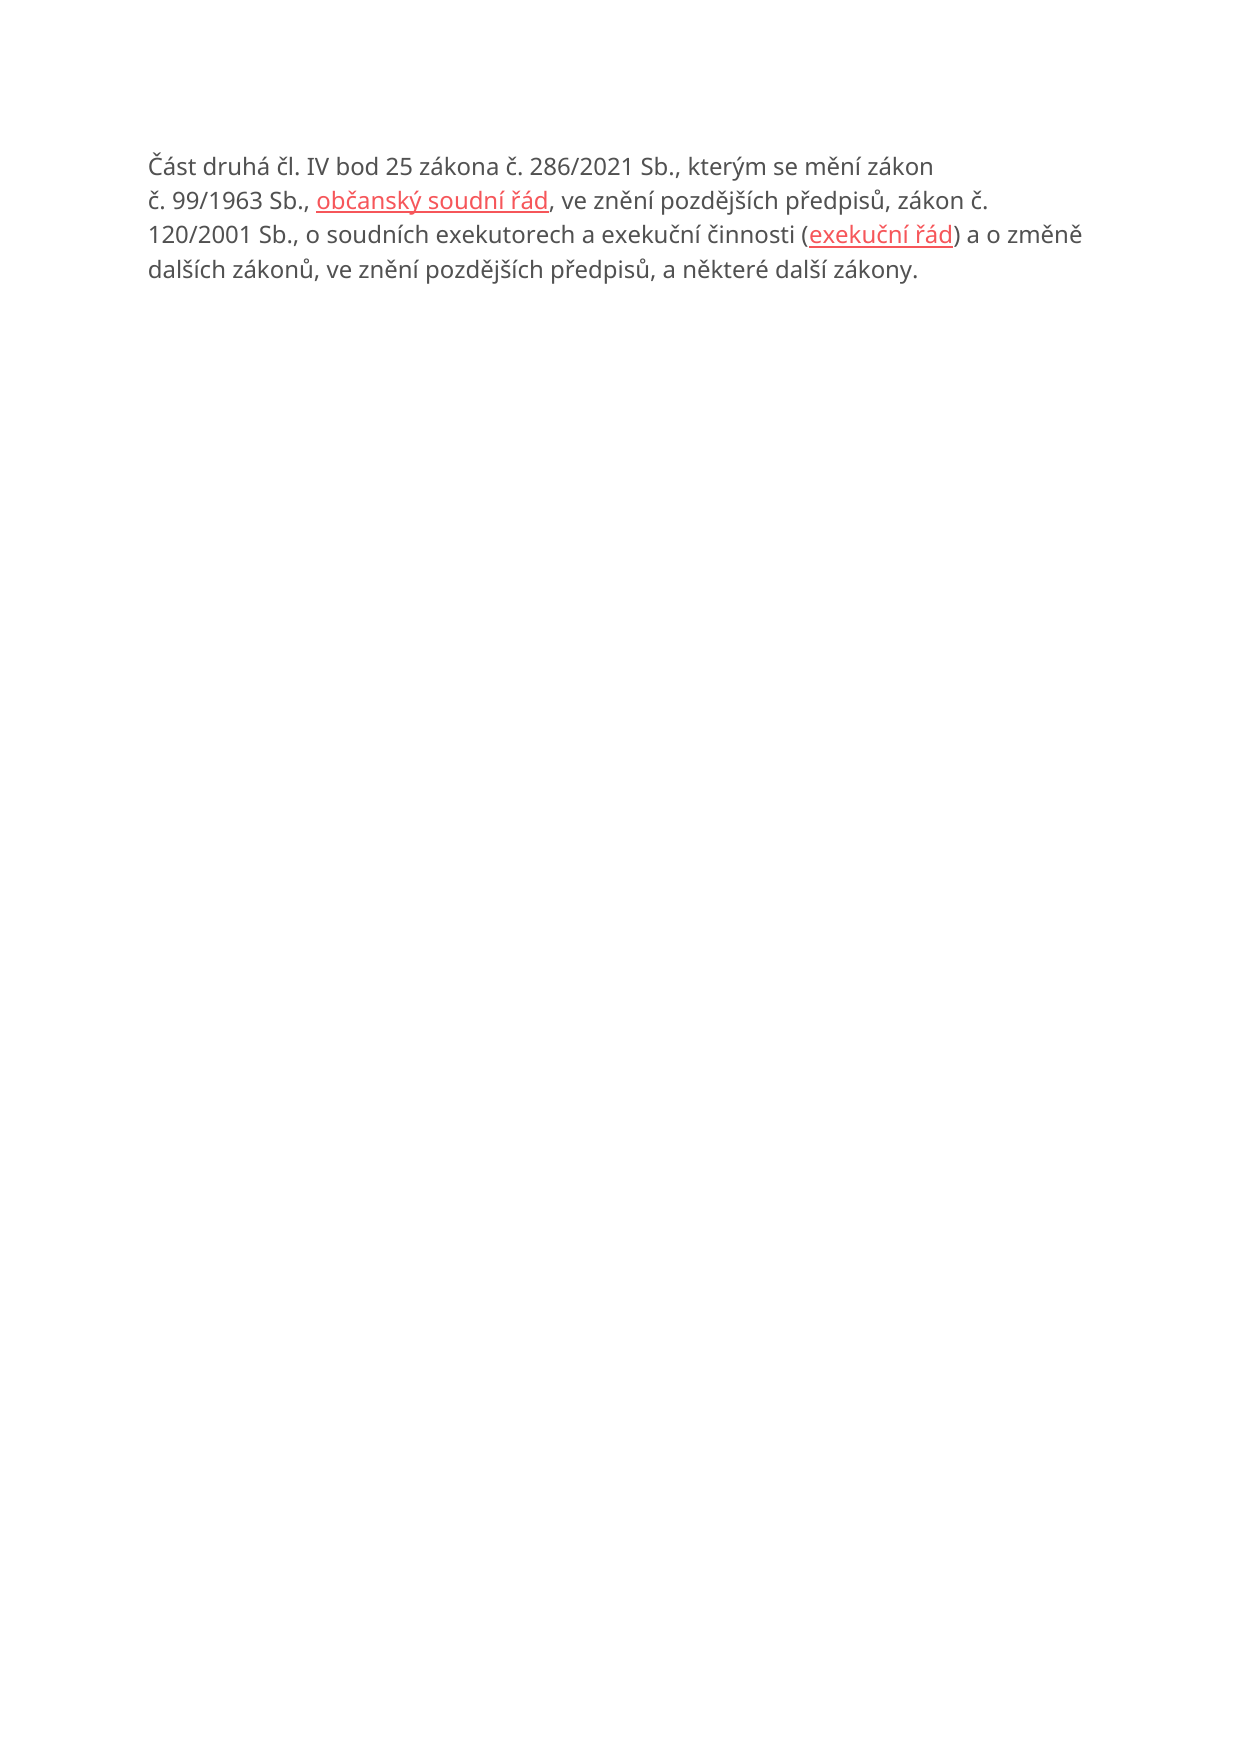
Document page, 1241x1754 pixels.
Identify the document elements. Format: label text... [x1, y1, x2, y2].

text Část druhá čl. IV bod 25 zákona č. 286/2021 Sb., kterým se mění zákon č. 99/1963 Sb., občanský soudní řád, ve znění pozdějších předpisů, zákon č. 120/2001 Sb., o soudních exekutorech a exekuční činnosti (exekuční řád) a o změně dalších zákonů, ve znění pozdějších předpisů, a některé další zákony. [148, 148, 1093, 285]
